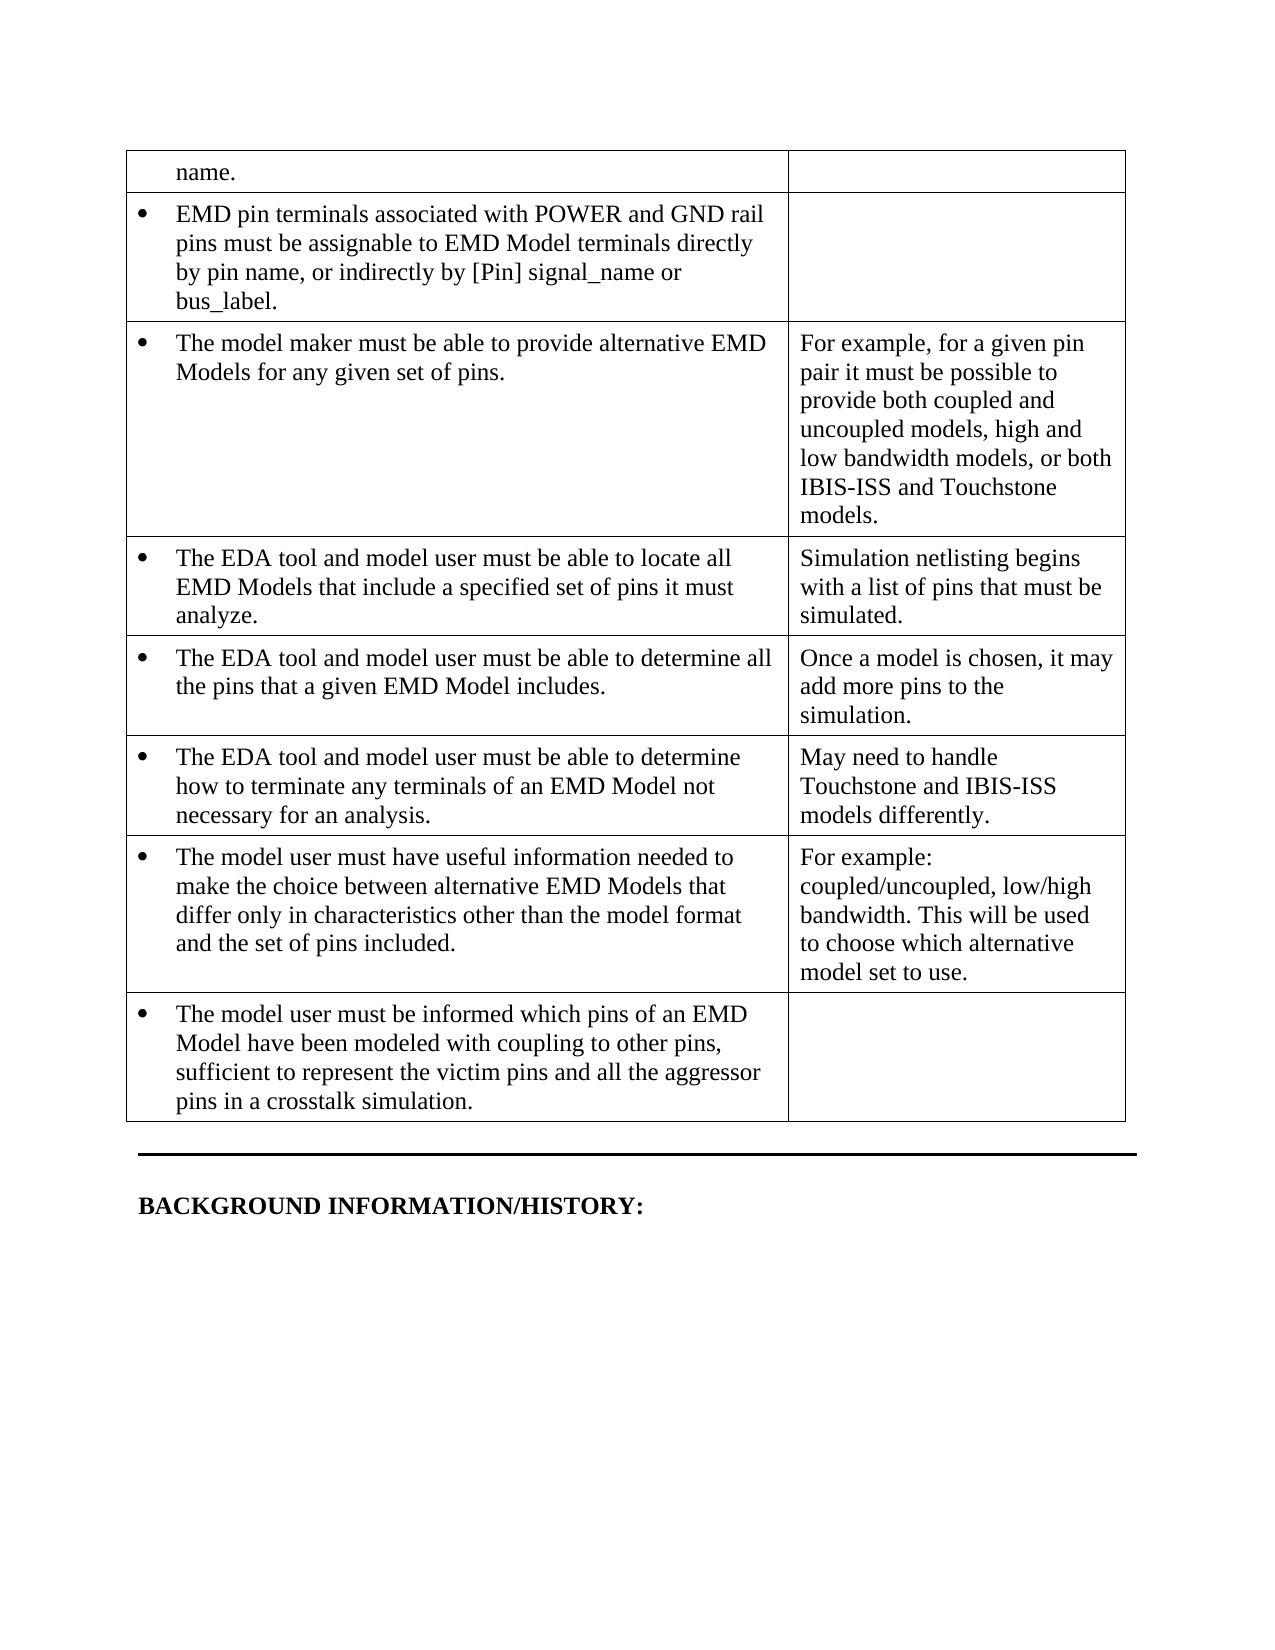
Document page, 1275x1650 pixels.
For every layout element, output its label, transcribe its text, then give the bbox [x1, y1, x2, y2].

table_cell For example: coupled/uncoupled, low/high bandwidth. This will be used to choose which alternative model set to use. [789, 836, 1125, 992]
table_cell Simulation netlisting begins with a list of pins that must be simulated. [789, 537, 1125, 635]
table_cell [127, 151, 788, 192]
table_cell May need to handle Touchstone and IBIS-ISS models differently. [789, 736, 1125, 835]
table_cell The EDA tool and model user must be able to locate all EMD Models that include a specified set of pins it must analyze. [127, 537, 788, 635]
table_cell The model user must be informed which pins of an EMD Model have been modeled with coupling to other pins, sufficient to represent the victim pins and all the aggressor pins in a crosstalk simulation. [127, 993, 788, 1121]
table_cell [789, 193, 1125, 321]
table_cell For example, for a given pin pair it must be possible to provide both coupled and uncoupled models, high and low bandwidth models, or both IBIS-ISS and Touchstone models. [789, 322, 1125, 536]
table_cell The EDA tool and model user must be able to determine all the pins that a given EMD Model includes. [127, 636, 788, 735]
table_cell The EDA tool and model user must be able to determine how to terminate any terminals of an EMD Model not necessary for an analysis. [127, 736, 788, 835]
table_cell EMD pin terminals associated with POWER and GND rail pins must be assignable to EMD Model terminals directly by pin name, or indirectly by [Pin] signal_name or bus_label. [127, 193, 788, 321]
table_cell [789, 993, 1125, 1121]
table_cell [789, 151, 1125, 192]
text BACKGROUND INFORMATION/HISTORY: [138, 1191, 1137, 1219]
table_cell Once a model is chosen, it may add more pins to the simulation. [789, 636, 1125, 735]
table_cell The model maker must be able to provide alternative EMD Models for any given set of pins. [127, 322, 788, 536]
table_cell The model user must have useful information needed to make the choice between alternative EMD Models that differ only in characteristics other than the model format and the set of pins included. [127, 836, 788, 992]
